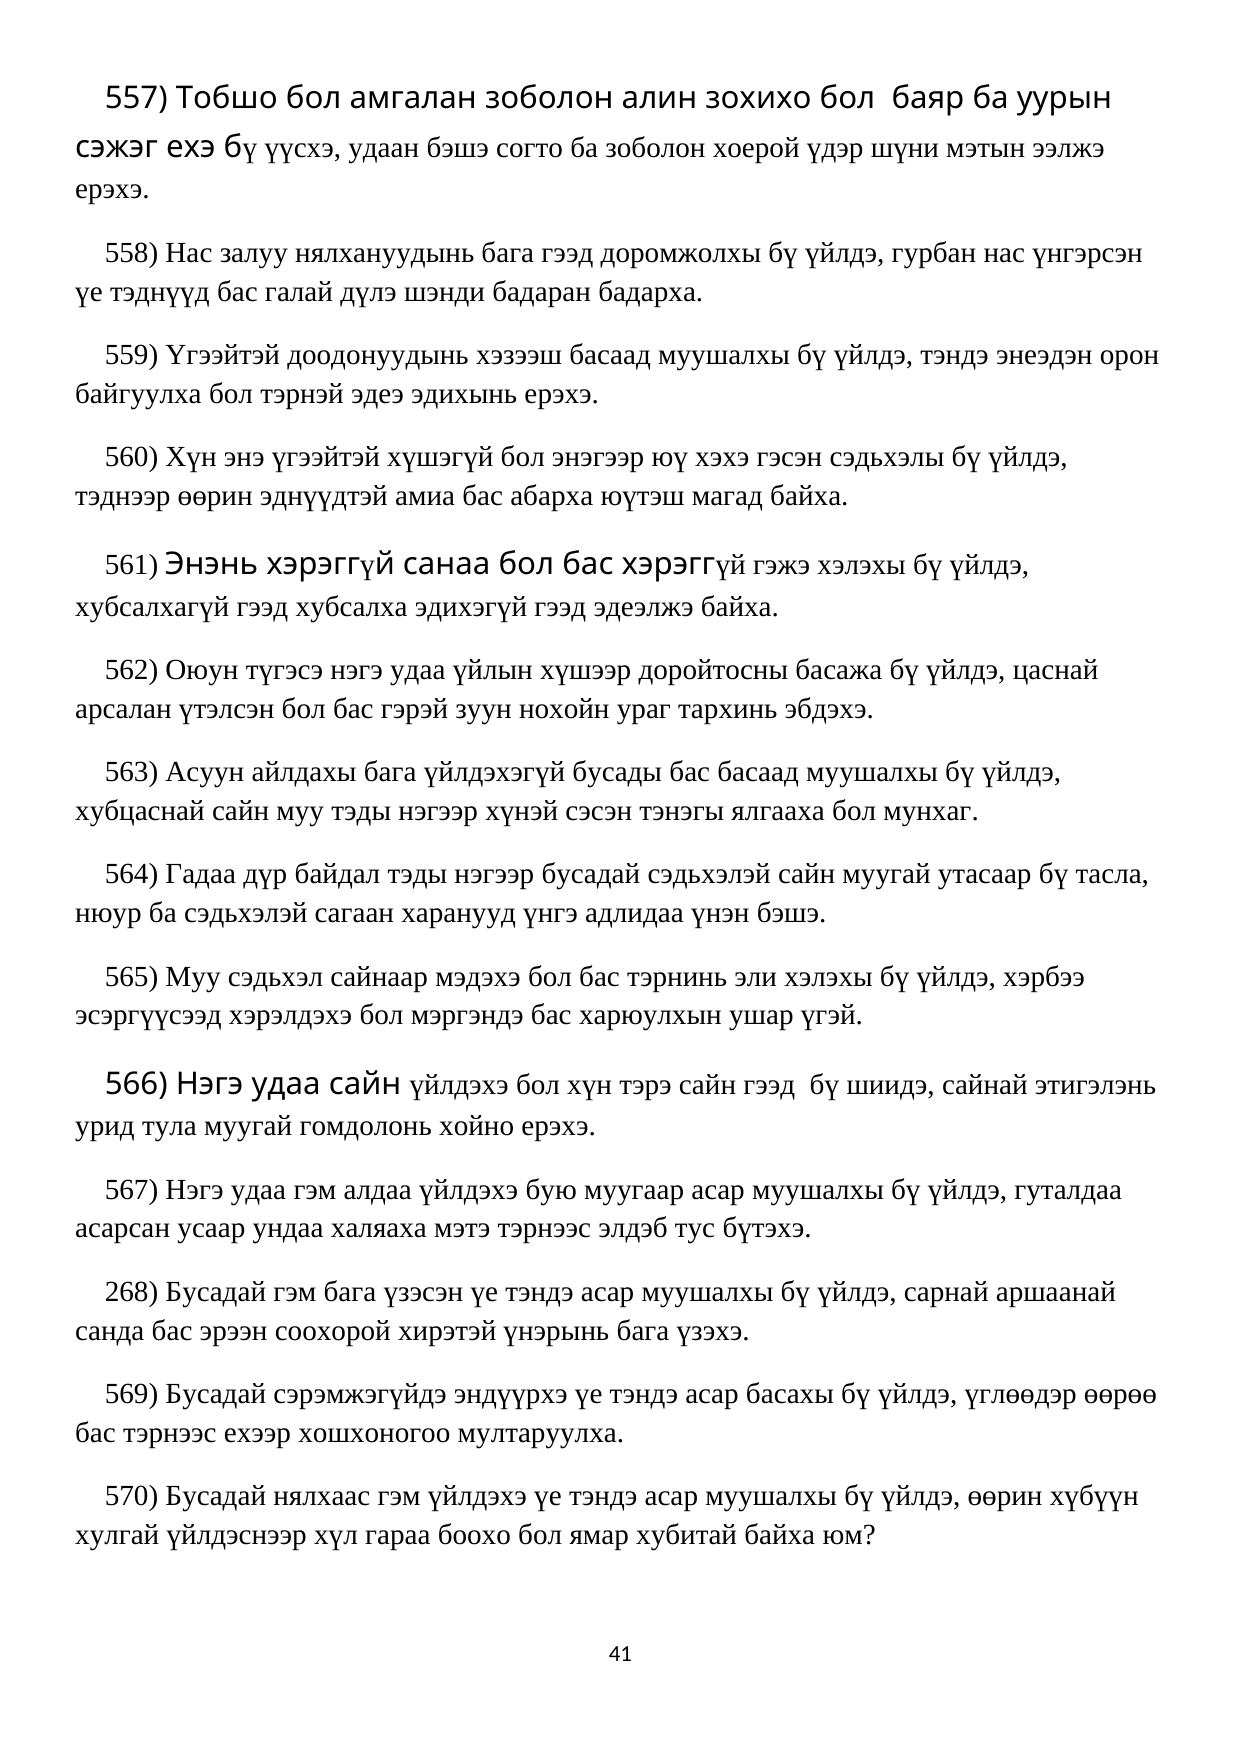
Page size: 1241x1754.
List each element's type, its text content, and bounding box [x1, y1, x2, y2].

text 565) Муу сэдьхэл сайнаар мэдэхэ бол бас тэрнинь эли хэлэхы бү үйлдэ, хэрбээ эсэргүүсээд хэрэлдэхэ бол мэргэндэ бас харюулхын ушар үгэй. [75, 959, 1165, 1031]
text 557) Тобшо бол амгалан зоболон алин зохихо бол баяр ба уурын сэжэг ехэ бү үүсхэ, удаан бэшэ согто ба зоболон хоерой үдэр шүни мэтын ээлжэ ерэхэ. [75, 75, 1165, 205]
text 561) Энэнь хэрэггүй санаа бол бас хэрэггүй гэжэ хэлэхы бү үйлдэ, хубсалхагүй гээд хубсалха эдихэгүй гээд эдеэлжэ байха. [75, 541, 1165, 622]
text 569) Бусадай сэрэмжэгүйдэ эндүүрхэ үе тэндэ асар басахы бү үйлдэ, үглөөдэр өөрөө бас тэрнээс ехээр хошхоногоо мултаруулха. [75, 1376, 1165, 1448]
text 559) Үгээйтэй доодонуудынь хэзээш басаад муушалхы бү үйлдэ, тэндэ энеэдэн орон байгуулха бол тэрнэй эдеэ эдихынь ерэхэ. [75, 337, 1165, 409]
text 570) Бусадай нялхаас гэм үйлдэхэ үе тэндэ асар муушалхы бү үйлдэ, өөрин хүбүүн хулгай үйлдэснээр хүл гараа боохо бол ямар хубитай байха юм? [75, 1478, 1165, 1550]
text 562) Оюун түгэсэ нэгэ удаа үйлын хүшээр доройтосны басажа бү үйлдэ, цаснай арсалан үтэлсэн бол бас гэрэй зуун нохойн ураг тархинь эбдэхэ. [75, 652, 1165, 724]
text 558) Нас залуу нялхануудынь бага гээд доромжолхы бү үйлдэ, гурбан нас үнгэрсэн үе тэднүүд бас галай дүлэ шэнди бадаран бадарха. [75, 235, 1165, 307]
text 563) Асуун айлдахы бага үйлдэхэгүй бусады бас басаад муушалхы бү үйлдэ, хубцаснай сайн муу тэды нэгээр хүнэй сэсэн тэнэгы ялгааха бол мунхаг. [75, 754, 1165, 827]
text 566) Нэгэ удаа сайн үйлдэхэ бол хүн тэрэ сайн гээд бү шиидэ, сайнай этигэлэнь урид тула муугай гомдолонь хойно ерэхэ. [75, 1061, 1165, 1142]
text 564) Гадаа дүр байдал тэды нэгээр бусадай сэдьхэлэй сайн муугай утасаар бү тасла, нюур ба сэдьхэлэй сагаан харанууд үнгэ адлидаа үнэн бэшэ. [75, 857, 1165, 929]
text 560) Хүн энэ үгээйтэй хүшэгүй бол энэгээр юү хэхэ гэсэн сэдьхэлы бү үйлдэ, тэднээр өөрин эднүүдтэй амиа бас абарха юүтэш магад байха. [75, 439, 1165, 511]
text 268) Бусадай гэм бага үзэсэн үе тэндэ асар муушалхы бү үйлдэ, сарнай аршаанай санда бас эрээн соохорой хирэтэй үнэрынь бага үзэхэ. [75, 1274, 1165, 1346]
text 567) Нэгэ удаа гэм алдаа үйлдэхэ бую муугаар асар муушалхы бү үйлдэ, гуталдаа асарсан усаар ундаа халяаха мэтэ тэрнээс элдэб тус бүтэхэ. [75, 1172, 1165, 1244]
